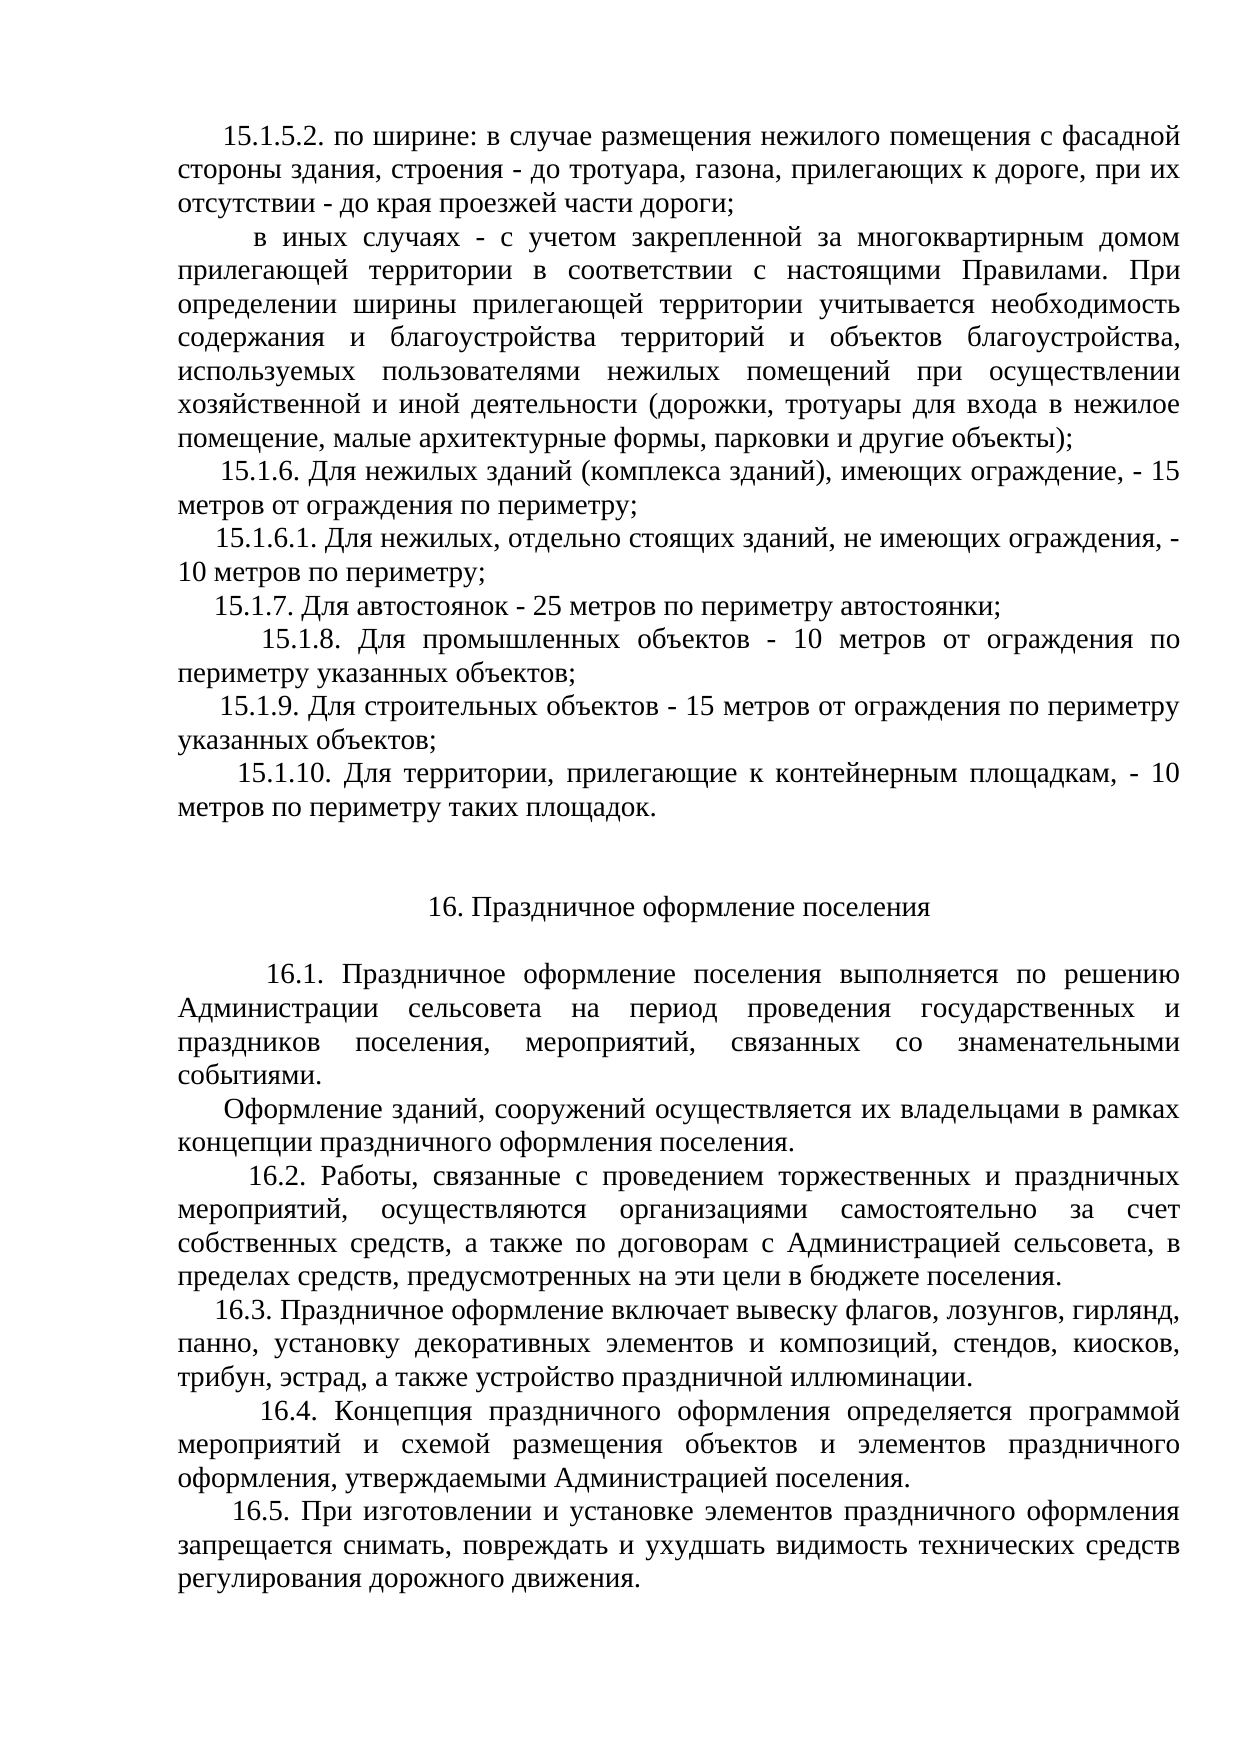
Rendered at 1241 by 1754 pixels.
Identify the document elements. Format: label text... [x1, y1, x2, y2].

text 15.1.5.2. по ширине: в случае размещения нежилого помещения с фасадной стороны здания, строения - до тротуара, газона, прилегающих к дороге, при их отсутствии - до края проезжей части дороги; [177, 118, 1181, 219]
list 16.1. Праздничное оформление поселения выполняется по решению Администрации сельсовета на период проведения государственных и праздников поселения, мероприятий, связанных со знаменательными событиями. [177, 957, 1181, 1091]
list 16.5. При изготовлении и установке элементов праздничного оформления запрещается снимать, повреждать и ухудшать видимость технических средств регулирования дорожного движения. [177, 1493, 1181, 1594]
text 15.1.8. Для промышленных объектов - 10 метров от ограждения по периметру указанных объектов; [177, 621, 1181, 688]
text 15.1.10. Для территории, прилегающие к контейнерным площадкам, - 10 метров по периметру таких площадок. [177, 755, 1181, 822]
text 15.1.6. Для нежилых зданий (комплекса зданий), имеющих ограждение, - 15 метров от ограждения по периметру; [177, 453, 1181, 521]
list 16.2. Работы, связанные с проведением торжественных и праздничных мероприятий, осуществляются организациями самостоятельно за счет собственных средств, а также по договорам с Администрацией сельсовета, в пределах средств, предусмотренных на эти цели в бюджете поселения. [177, 1158, 1181, 1292]
list Оформление зданий, сооружений осуществляется их владельцами в рамках концепции праздничного оформления поселения. [177, 1091, 1181, 1158]
text в иных случаях - с учетом закрепленной за многоквартирным домом прилегающей территории в соответствии с настоящими Правилами. При определении ширины прилегающей территории учитывается необходимость содержания и благоустройства территорий и объектов благоустройства, используемых пользователями нежилых помещений при осуществлении хозяйственной и иной деятельности (дорожки, тротуары для входа в нежилое помещение, малые архитектурные формы, парковки и другие объекты); [177, 219, 1181, 453]
list 16. Праздничное оформление поселения [177, 889, 1181, 923]
text 15.1.7. Для автостоянок - 25 метров по периметру автостоянки; [177, 588, 1181, 621]
list 16.4. Концепция праздничного оформления определяется программой мероприятий и схемой размещения объектов и элементов праздничного оформления, утверждаемыми Администрацией поселения. [177, 1393, 1181, 1493]
text 15.1.9. Для строительных объектов - 15 метров от ограждения по периметру указанных объектов; [177, 688, 1181, 755]
text 15.1.6.1. Для нежилых, отдельно стоящих зданий, не имеющих ограждения, - 10 метров по периметру; [177, 521, 1181, 588]
list 16.3. Праздничное оформление включает вывеску флагов, лозунгов, гирлянд, панно, установку декоративных элементов и композиций, стендов, киосков, трибун, эстрад, а также устройство праздничной иллюминации. [177, 1292, 1181, 1393]
